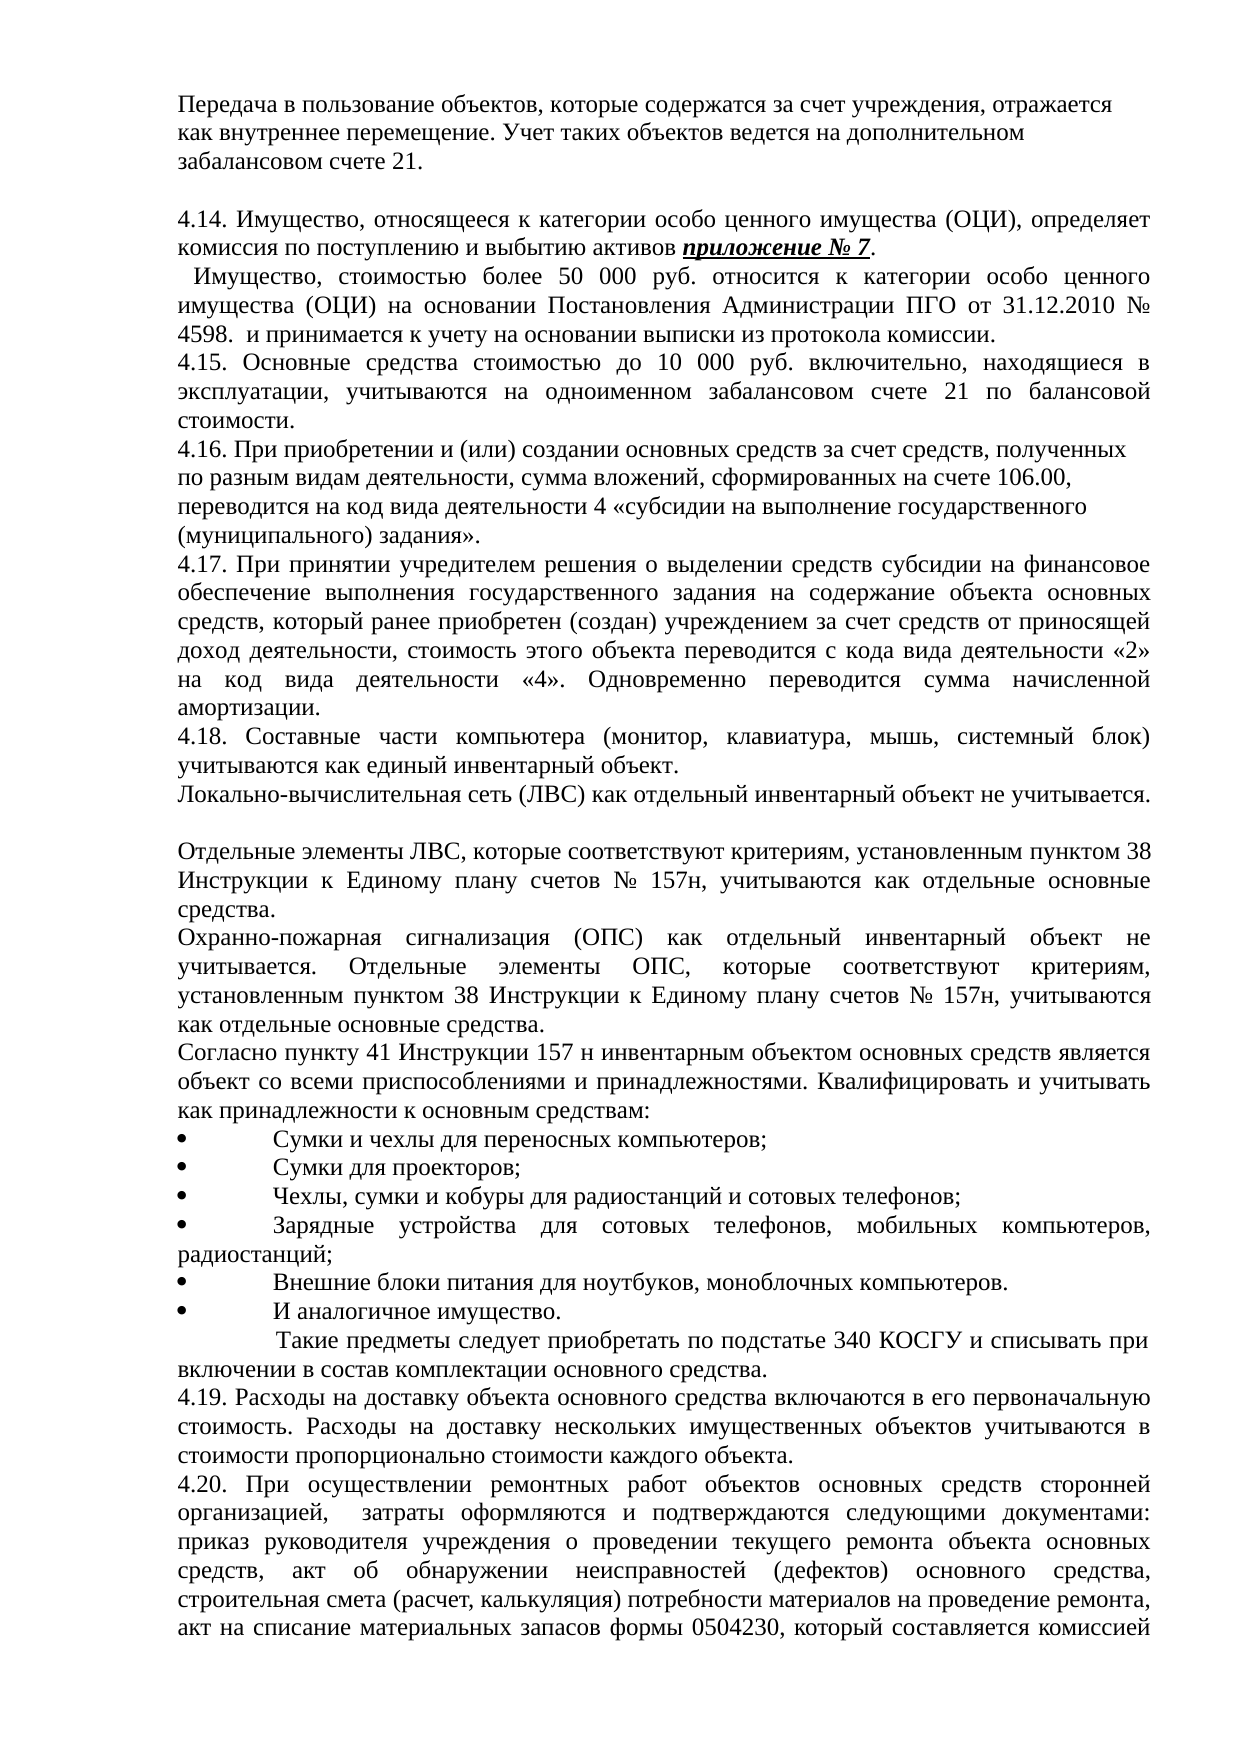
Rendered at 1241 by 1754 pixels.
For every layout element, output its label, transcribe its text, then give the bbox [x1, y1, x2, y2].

text Имущество, стоимостью более 50 000 руб. относится к категории особо ценного имущества (ОЦИ) на основании Постановления Администрации ПГО от 31.12.2010 № 4598. и принимается к учету на основании выписки из протокола комиссии. [177, 261, 1152, 347]
text 4.16. При приобретении и (или) создании основных средств за счет средств, полученных по разным видам деятельности, сумма вложений, сформированных на счете 106.00, переводится на код вида деятельности 4 «субсидии на выполнение государственного (муниципального) задания». [177, 434, 1152, 549]
text Такие предметы следует приобретать по подстатье 340 КОСГУ и списывать при включении в состав комплектации основного средства. [177, 1325, 1152, 1382]
text Передача в пользование объектов, которые содержатся за счет учреждения, отражается как внутреннее перемещение. Учет таких объектов ведется на дополнительном забалансовом счете 21. [177, 89, 1152, 175]
text Локально-вычислительная сеть (ЛВС) как отдельный инвентарный объект не учитывается. Отдельные элементы ЛВС, которые соответствуют критериям, установленным пунктом 38 Инструкции к Единому плану счетов № 157н, учитываются как отдельные основные средства. [177, 779, 1152, 922]
text 4.17. При принятии учредителем решения о выделении средств субсидии на финансовое обеспечение выполнения государственного задания на содержание объекта основных средств, который ранее приобретен (создан) учреждением за счет средств от приносящей доход деятельности, стоимость этого объекта переводится с кода вида деятельности «2» на код вида деятельности «4». Одновременно переводится сумма начисленной амортизации. [177, 549, 1152, 721]
text 4.14. Имущество, относящееся к категории особо ценного имущества (ОЦИ), определяет комиссия по поступлению и выбытию активов приложение № 7. [177, 204, 1152, 261]
list И аналогичное имущество. [177, 1296, 1152, 1325]
text 4.15. Основные средства стоимостью до 10 000 руб. включительно, находящиеся в эксплуатации, учитываются на одноименном забалансовом счете 21 по балансовой стоимости. [177, 347, 1152, 434]
list Чехлы, сумки и кобуры для радиостанций и сотовых телефонов; [177, 1181, 1152, 1210]
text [177, 1469, 1152, 1641]
text Охранно-пожарная сигнализация (ОПС) как отдельный инвентарный объект не учитывается. Отдельные элементы ОПС, которые соответствуют критериям, установленным пунктом 38 Инструкции к Единому плану счетов № 157н, учитываются как отдельные основные средства. [177, 922, 1152, 1037]
list Зарядные устройства для сотовых телефонов, мобильных компьютеров, радиостанций; [177, 1210, 1152, 1267]
list Внешние блоки питания для ноутбуков, моноблочных компьютеров. [177, 1267, 1152, 1296]
list Сумки и чехлы для переносных компьютеров; [177, 1124, 1152, 1152]
text Согласно пункту 41 Инструкции 157 н инвентарным объектом основных средств является объект со всеми приспособлениями и принадлежностями. Квалифицировать и учитывать как принадлежности к основным средствам: [177, 1037, 1152, 1124]
text 4.19. Расходы на доставку объекта основного средства включаются в его первоначальную стоимость. Расходы на доставку нескольких имущественных объектов учитываются в стоимости пропорционально стоимости каждого объекта. [177, 1382, 1152, 1469]
list Сумки для проекторов; [177, 1152, 1152, 1181]
text 4.18. Составные части компьютера (монитор, клавиатура, мышь, системный блок) учитываются как единый инвентарный объект. [177, 721, 1152, 779]
